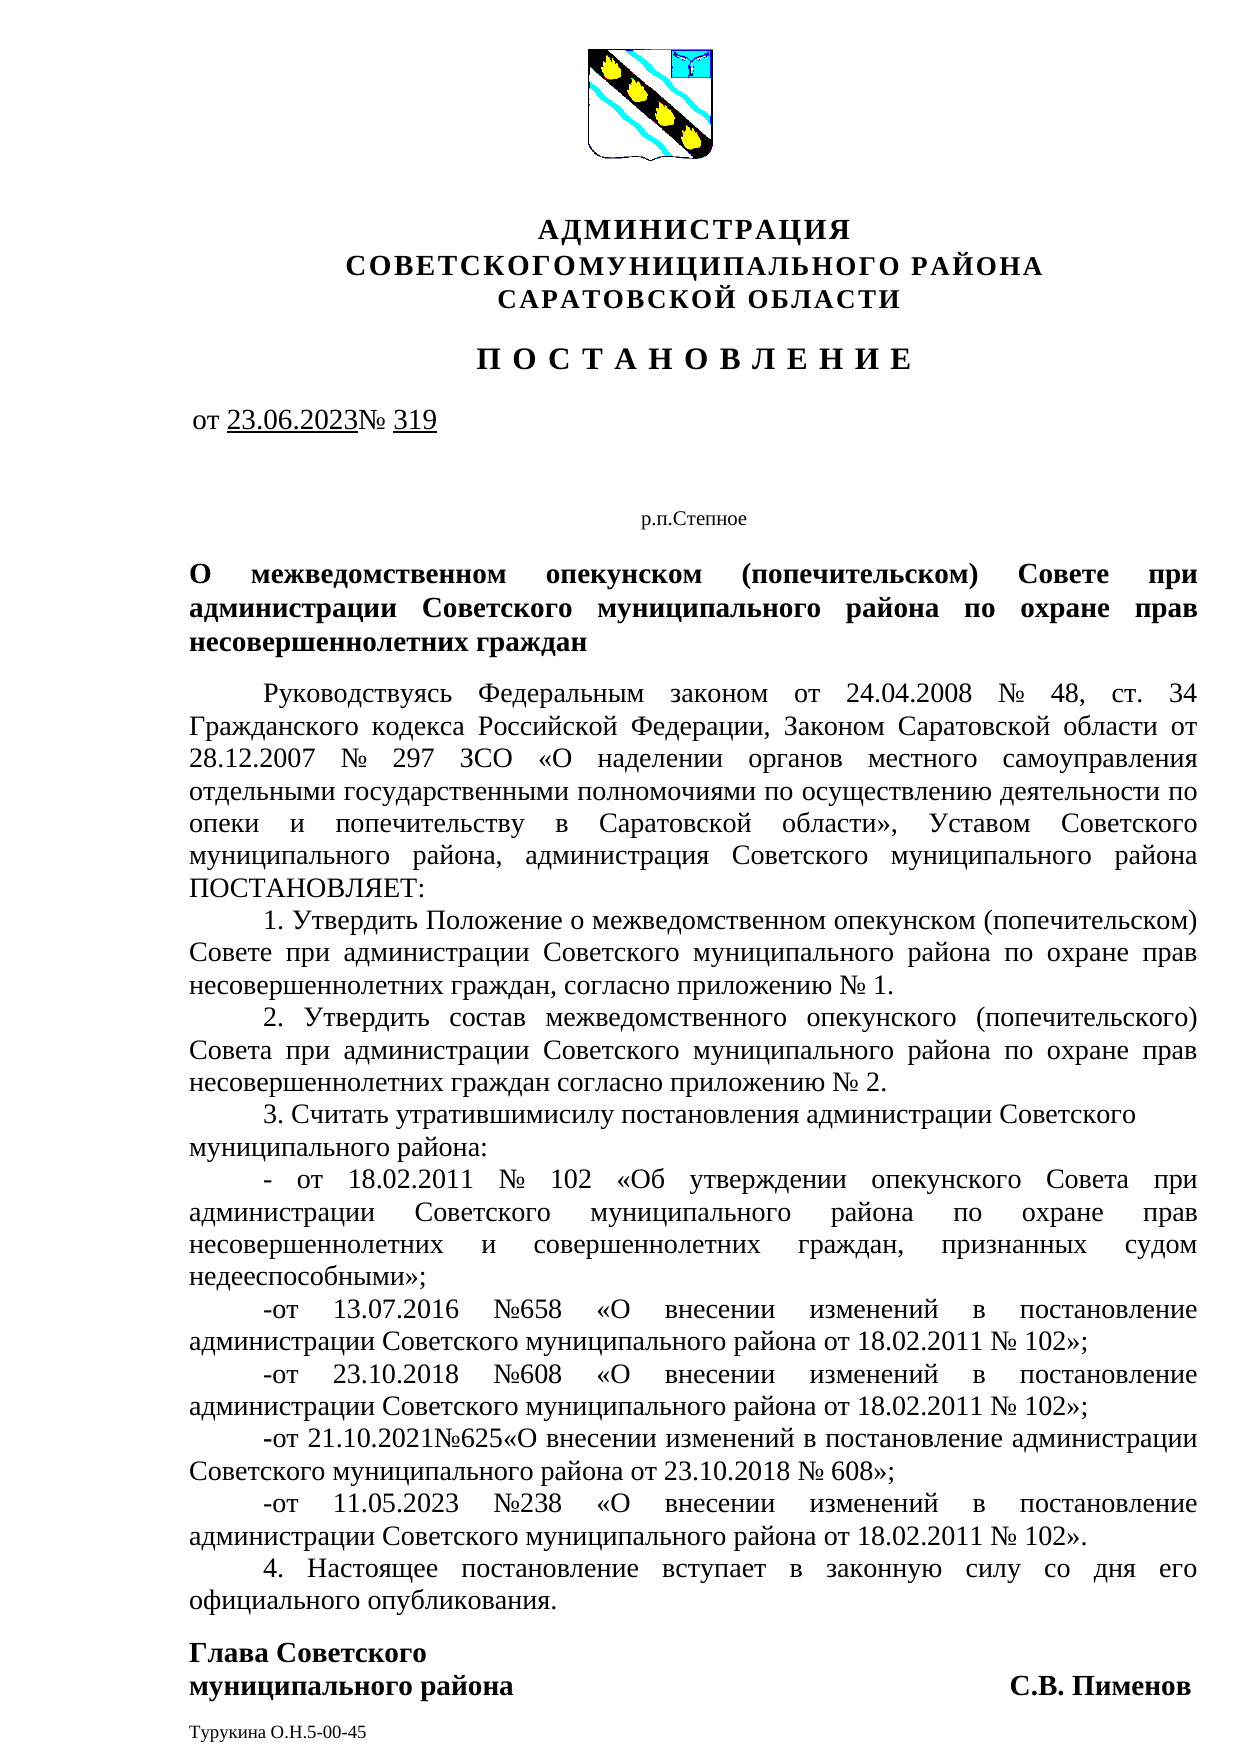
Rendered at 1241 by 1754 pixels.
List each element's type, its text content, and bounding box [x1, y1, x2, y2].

text О межведомственном опекунском (попечительском) Совете при администрации Советского муниципального района по охране прав несовершеннолетних граждан [189, 557, 1199, 657]
text Турукина О.Н.5-00-45 [189, 1721, 1199, 1743]
subtitle АДМИНИСТРАЦИЯ [189, 212, 1199, 246]
text СОВЕТСКОГОМУНИЦИПАЛЬНОГО РАЙОНА [189, 248, 1199, 281]
text от 23.06.2023№ 319 [192, 402, 526, 435]
text ПОСТАНОВЛЕНИЕ [189, 341, 1199, 376]
text 4. Настоящее постановление вступает в законную силу со дня его официального опубликования. [189, 1551, 1199, 1616]
text муниципального района С.В. Пименов [189, 1668, 1199, 1702]
text 2. Утвердить состав межведомственного опекунского (попечительского) Совета при администрации Советского муниципального района по охране прав несовершеннолетних граждан согласно приложению № 2. [189, 1000, 1199, 1097]
text -от 13.07.2016 №658 «О внесении изменений в постановление администрации Советского муниципального района от 18.02.2011 № 102»; [189, 1292, 1199, 1357]
text 3. Считать утратившимисилу постановления администрации Советского муниципального района: [189, 1097, 1199, 1162]
text 1. Утвердить Положение о межведомственном опекунском (попечительском) Совете при администрации Советского муниципального района по охране прав несовершеннолетних граждан, согласно приложению № 1. [189, 903, 1199, 1000]
text -от 11.05.2023 №238 «О внесении изменений в постановление администрации Советского муниципального района от 18.02.2011 № 102». [189, 1486, 1199, 1551]
text -от 21.10.2021№625«О внесении изменений в постановление администрации Советского муниципального района от 23.10.2018 № 608»; [189, 1421, 1199, 1486]
text -от 23.10.2018 №608 «О внесении изменений в постановление администрации Советского муниципального района от 18.02.2011 № 102»; [189, 1357, 1199, 1421]
text Глава Советского [189, 1635, 1199, 1668]
text Руководствуясь Федеральным законом от 24.04.2008 № 48, ст. 34 Гражданского кодекса Российской Федерации, Законом Саратовской области от 28.12.2007 № 297 ЗСО «О наделении органов местного самоуправления отдельными государственными полномочиями по осуществлению деятельности по опеки и попечительству в Саратовской области», Уставом Советского муниципального района, администрация Советского муниципального района ПОСТАНОВЛЯЕТ: [189, 676, 1199, 903]
text р.п.Степное [189, 506, 1199, 530]
text САРАТОВСКОЙ ОБЛАСТИ [189, 283, 1199, 314]
text - от 18.02.2011 № 102 «Об утверждении опекунского Совета при администрации Советского муниципального района по охране прав несовершеннолетних и совершеннолетних граждан, признанных судом недееспособными»; [189, 1162, 1199, 1292]
